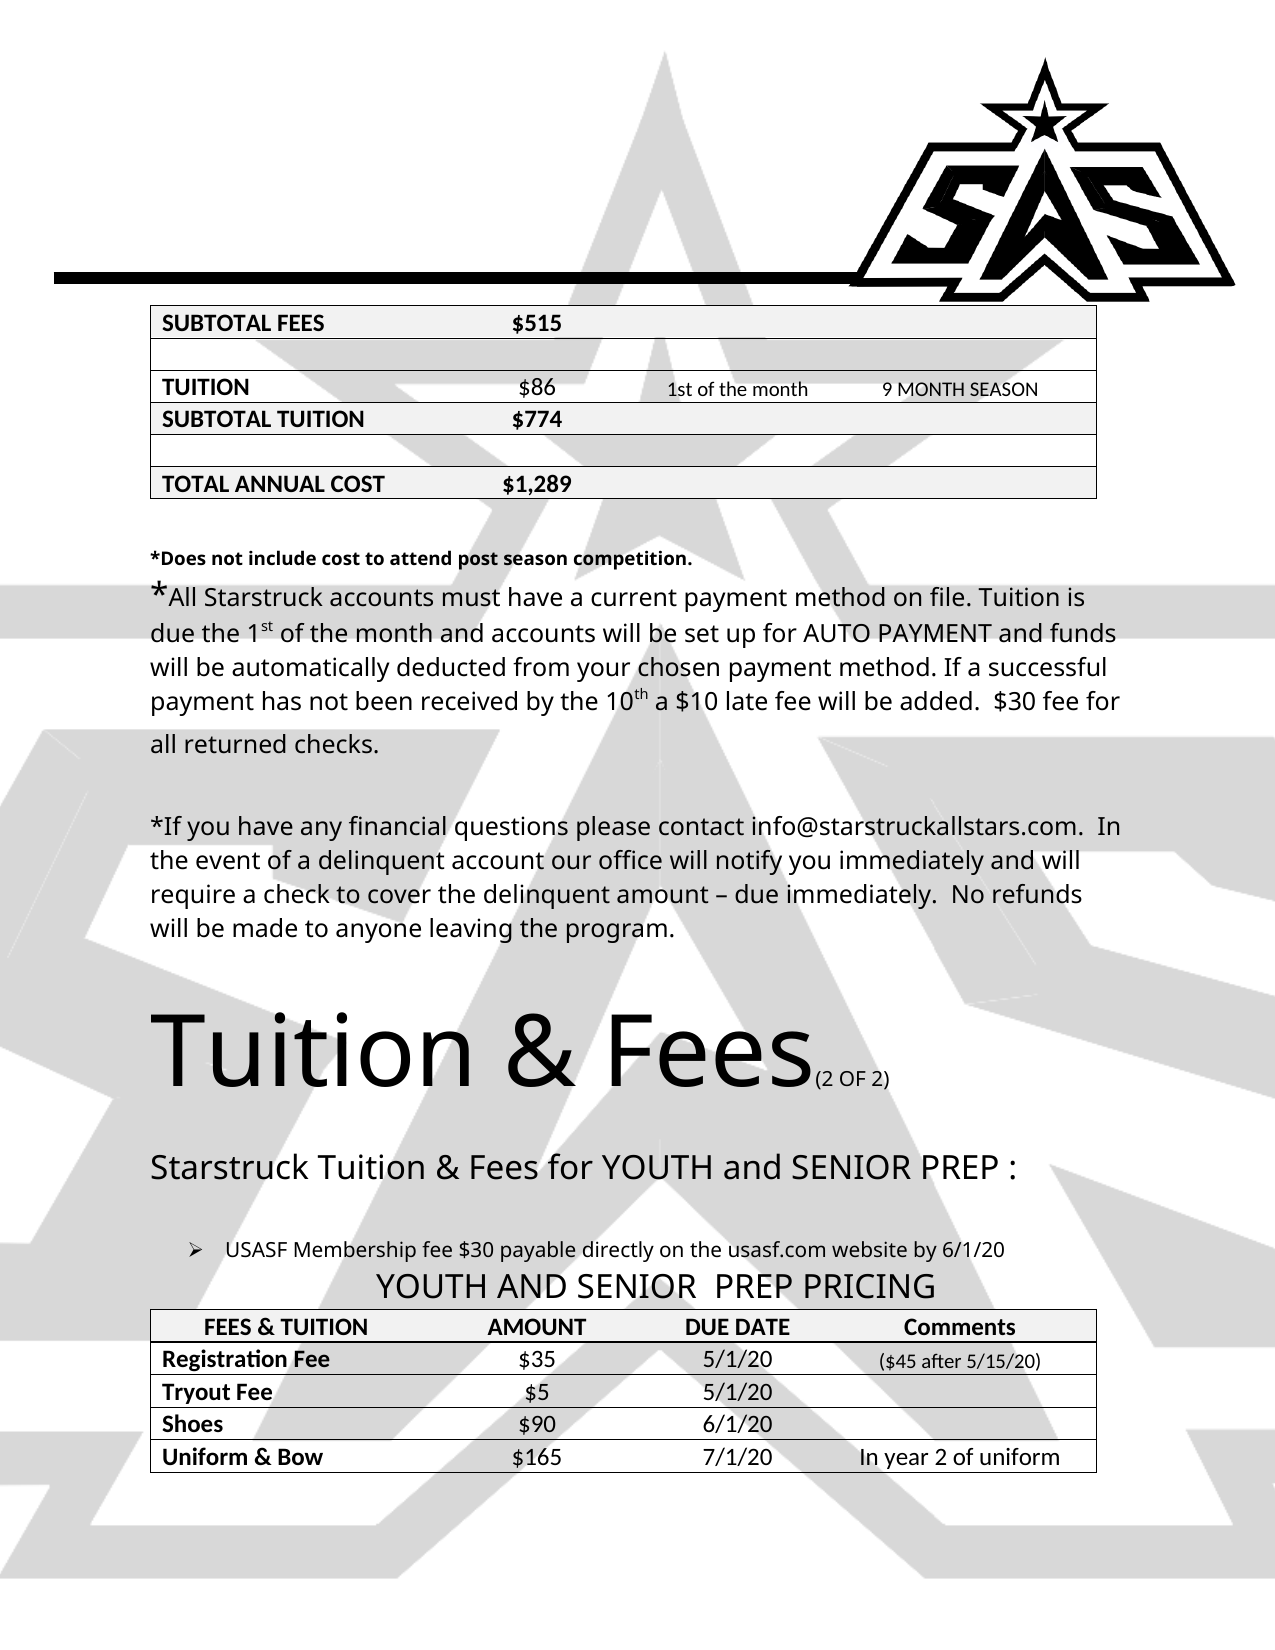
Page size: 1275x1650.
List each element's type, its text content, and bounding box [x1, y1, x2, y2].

table_cell [823, 467, 1096, 498]
table_cell $1,289 [422, 467, 652, 498]
text Tuition & Fees(2 OF 2) [150, 979, 1125, 1115]
table_cell In year 2 of uniform [823, 1440, 1096, 1472]
text *Does not include cost to attend post season competition. [150, 545, 1125, 570]
text *If you have any financial questions please contact info@starstruckallstars.com. In the event of a delinquent account our office will notify you immediately and will require a check to cover the delinquent amount – due immediately. No refunds will be made to anyone leaving the program. [150, 809, 1125, 945]
table_cell [823, 435, 1096, 466]
table_cell SUBTOTAL TUITION [151, 403, 422, 434]
table_cell TOTAL ANNUAL COST [151, 467, 422, 498]
table_cell [652, 435, 823, 466]
table_cell [422, 339, 652, 369]
table_cell Uniform & Bow [151, 1440, 422, 1472]
table_cell Tryout Fee [151, 1375, 422, 1407]
table_cell 5/1/20 [652, 1343, 823, 1374]
table_cell $35 [422, 1343, 652, 1374]
table_cell 1st of the month [652, 371, 823, 402]
table_cell TUITION [151, 371, 422, 402]
table_cell [652, 467, 823, 498]
table_cell 6/1/20 [652, 1408, 823, 1439]
table_cell [823, 403, 1096, 434]
text Starstruck Tuition & Fees for YOUTH and SENIOR PREP : [150, 1144, 1125, 1189]
table_cell [823, 306, 1096, 337]
table_header FEES & TUITION [151, 1310, 422, 1341]
table_cell ($45 after 5/15/20) [823, 1343, 1096, 1374]
table_cell [823, 1375, 1096, 1407]
table_cell Registration Fee [151, 1343, 422, 1374]
table_cell [422, 435, 652, 466]
table_cell [652, 403, 823, 434]
table_cell [823, 1408, 1096, 1439]
table_cell $5 [422, 1375, 652, 1407]
text YOUTH AND SENIOR PREP PRICING [187, 1263, 1125, 1309]
table_cell $165 [422, 1440, 652, 1472]
list USASF Membership fee $30 payable directly on the usasf.com website by 6/1/20 [187, 1235, 1125, 1263]
table_cell 5/1/20 [652, 1375, 823, 1407]
table_cell $90 [422, 1408, 652, 1439]
table_cell $86 [422, 371, 652, 402]
table_header AMOUNT [422, 1310, 652, 1341]
table_header Comments [823, 1310, 1096, 1341]
table_cell 9 MONTH SEASON [823, 371, 1096, 402]
table_cell [151, 339, 422, 369]
text *All Starstruck accounts must have a current payment method on file. Tuition is due the 1st of the month and accounts will be set up for AUTO PAYMENT and funds will be automatically deducted from your chosen payment method. If a successful payment has not been received by the 10th a $10 late fee will be added. $30 fee for all returned checks. [150, 570, 1125, 763]
table_cell 7/1/20 [652, 1440, 823, 1472]
table_cell $515 [422, 306, 652, 337]
table_cell $774 [422, 403, 652, 434]
table_cell [652, 339, 823, 369]
table_cell SUBTOTAL FEES [151, 306, 422, 337]
table_cell Shoes [151, 1408, 422, 1439]
table_cell [652, 306, 823, 337]
table_cell [823, 339, 1096, 369]
table_cell [151, 435, 422, 466]
table_header DUE DATE [652, 1310, 823, 1341]
